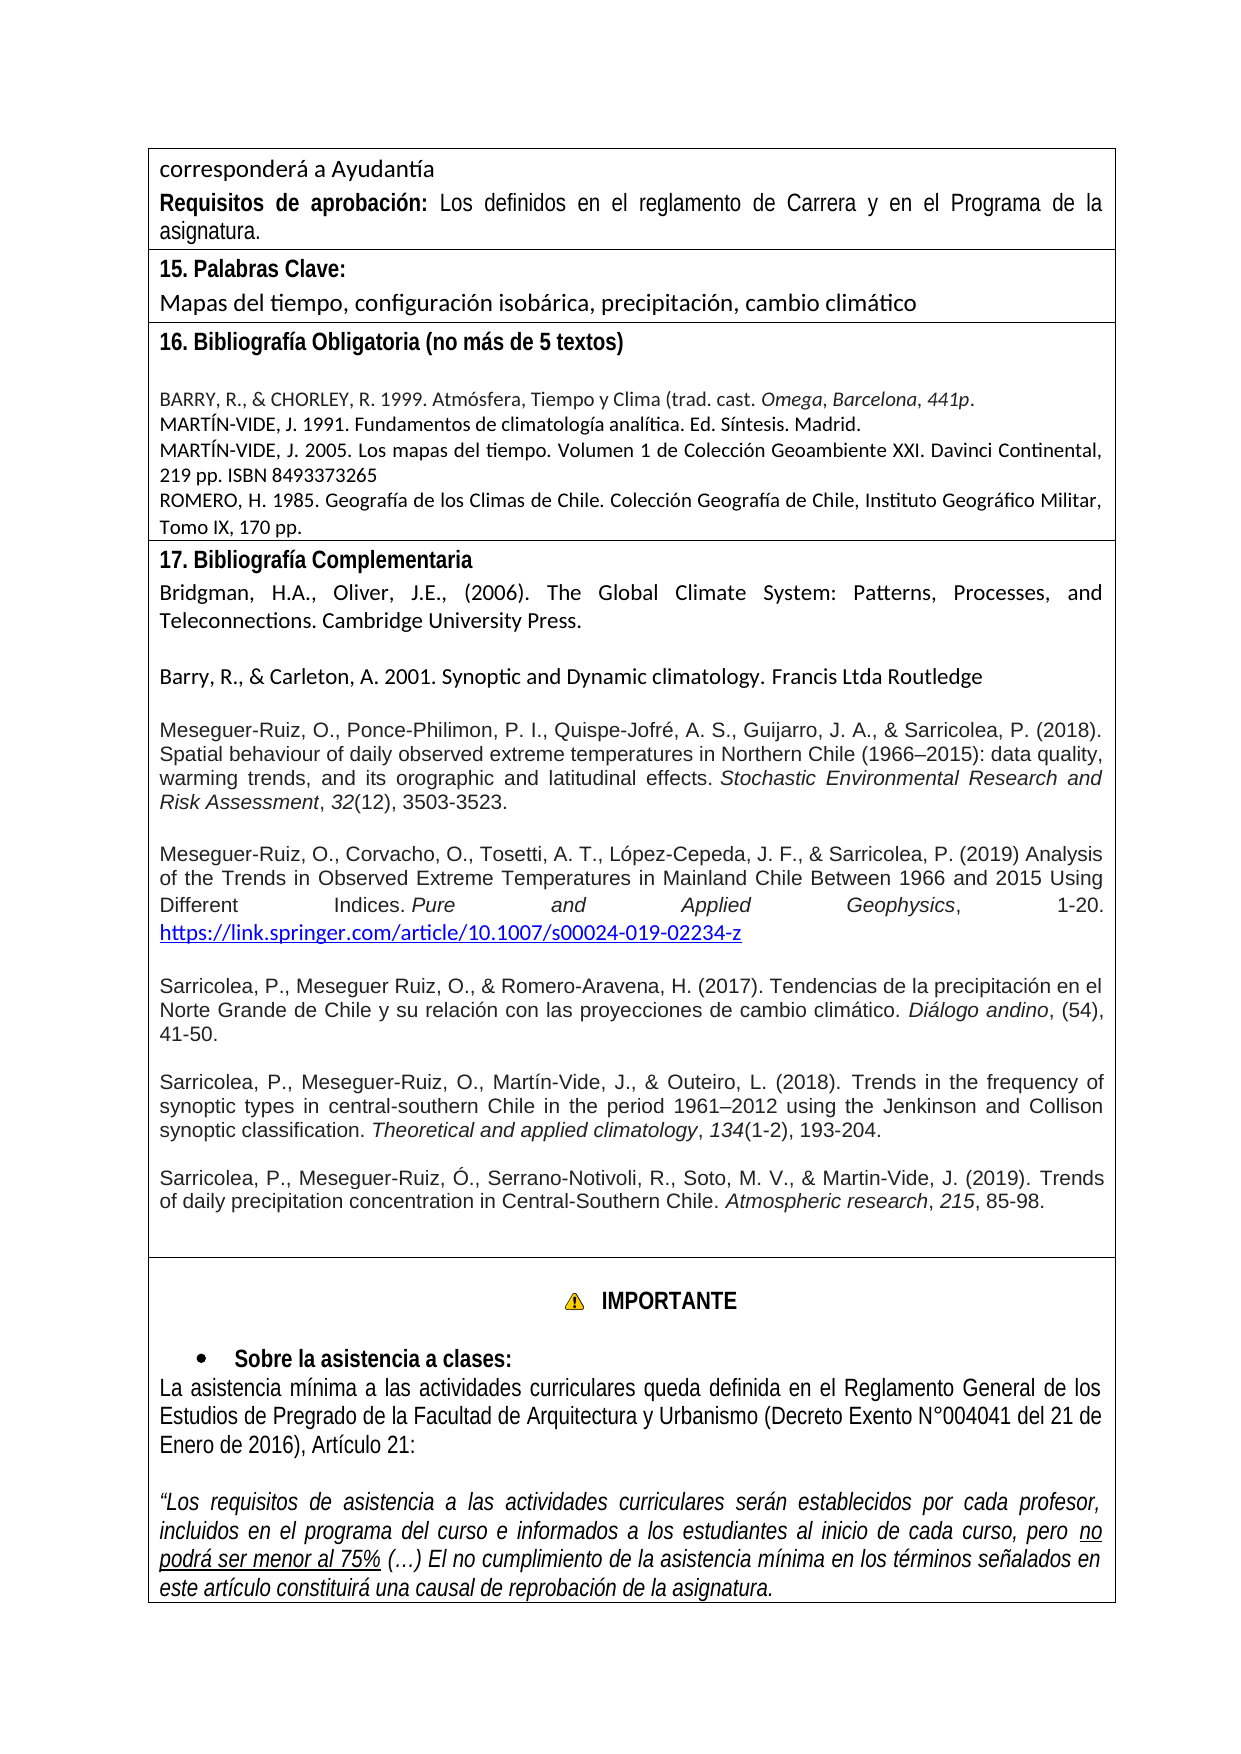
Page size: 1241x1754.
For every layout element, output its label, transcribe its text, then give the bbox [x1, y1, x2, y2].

table_cell 16. Bibliografía Obligatoria (no más de 5 textos) BARRY, R., & CHORLEY, R. 1999. Atmósfera, Tiempo y Clima (trad. cast. Omega, Barcelona, 441p. MARTÍN-VIDE, J. 1991. Fundamentos de climatología analítica. Ed. Síntesis. Madrid. MARTÍN-VIDE, J. 2005. Los mapas del tiempo. Volumen 1 de Colección Geoambiente XXI. Davinci Continental, 219 pp. ISBN 8493373265 ROMERO, H. 1985. Geografía de los Climas de Chile. Colección Geografía de Chile, Instituto Geográfico Militar, Tomo IX, 170 pp. [149, 323, 1115, 540]
picture [565, 1293, 584, 1310]
table_cell 15. Palabras Clave: Mapas del tiempo, configuración isobárica, precipitación, cambio climático [149, 250, 1115, 322]
table_cell 17. Bibliografía Complementaria Bridgman, H.A., Oliver, J.E., (2006). The Global Climate System: Patterns, Processes, and Teleconnections. Cambridge University Press. Barry, R., & Carleton, A. 2001. Synoptic and Dynamic climatology. Francis Ltda Routledge Meseguer-Ruiz, O., Ponce-Philimon, P. I., Quispe-Jofré, A. S., Guijarro, J. A., & Sarricolea, P. (2018). Spatial behaviour of daily observed extreme temperatures in Northern Chile (1966–2015): data quality, warming trends, and its orographic and latitudinal effects. Stochastic Environmental Research and Risk Assessment, 32(12), 3503-3523. Meseguer-Ruiz, O., Corvacho, O., Tosetti, A. T., López-Cepeda, J. F., & Sarricolea, P. (2019) Analysis of the Trends in Observed Extreme Temperatures in Mainland Chile Between 1966 and 2015 Using Different Indices. Pure and Applied Geophysics, 1-20. https://link.springer.com/article/10.1007/s00024-019-02234-z Sarricolea, P., Meseguer Ruiz, O., & Romero-Aravena, H. (2017). Tendencias de la precipitación en el Norte Grande de Chile y su relación con las proyecciones de cambio climático. Diálogo andino, (54), 41-50. Sarricolea, P., Meseguer-Ruiz, O., Martín-Vide, J., & Outeiro, L. (2018). Trends in the frequency of synoptic types in central-southern Chile in the period 1961–2012 using the Jenkinson and Collison synoptic classification. Theoretical and applied climatology, 134(1-2), 193-204. Sarricolea, P., Meseguer-Ruiz, Ó., Serrano-Notivoli, R., Soto, M. V., & Martin-Vide, J. (2019). Trends of daily precipitation concentration in Central-Southern Chile. Atmospheric research, 215, 85-98. [149, 541, 1115, 1257]
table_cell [149, 149, 1115, 249]
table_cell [149, 1258, 1115, 1602]
